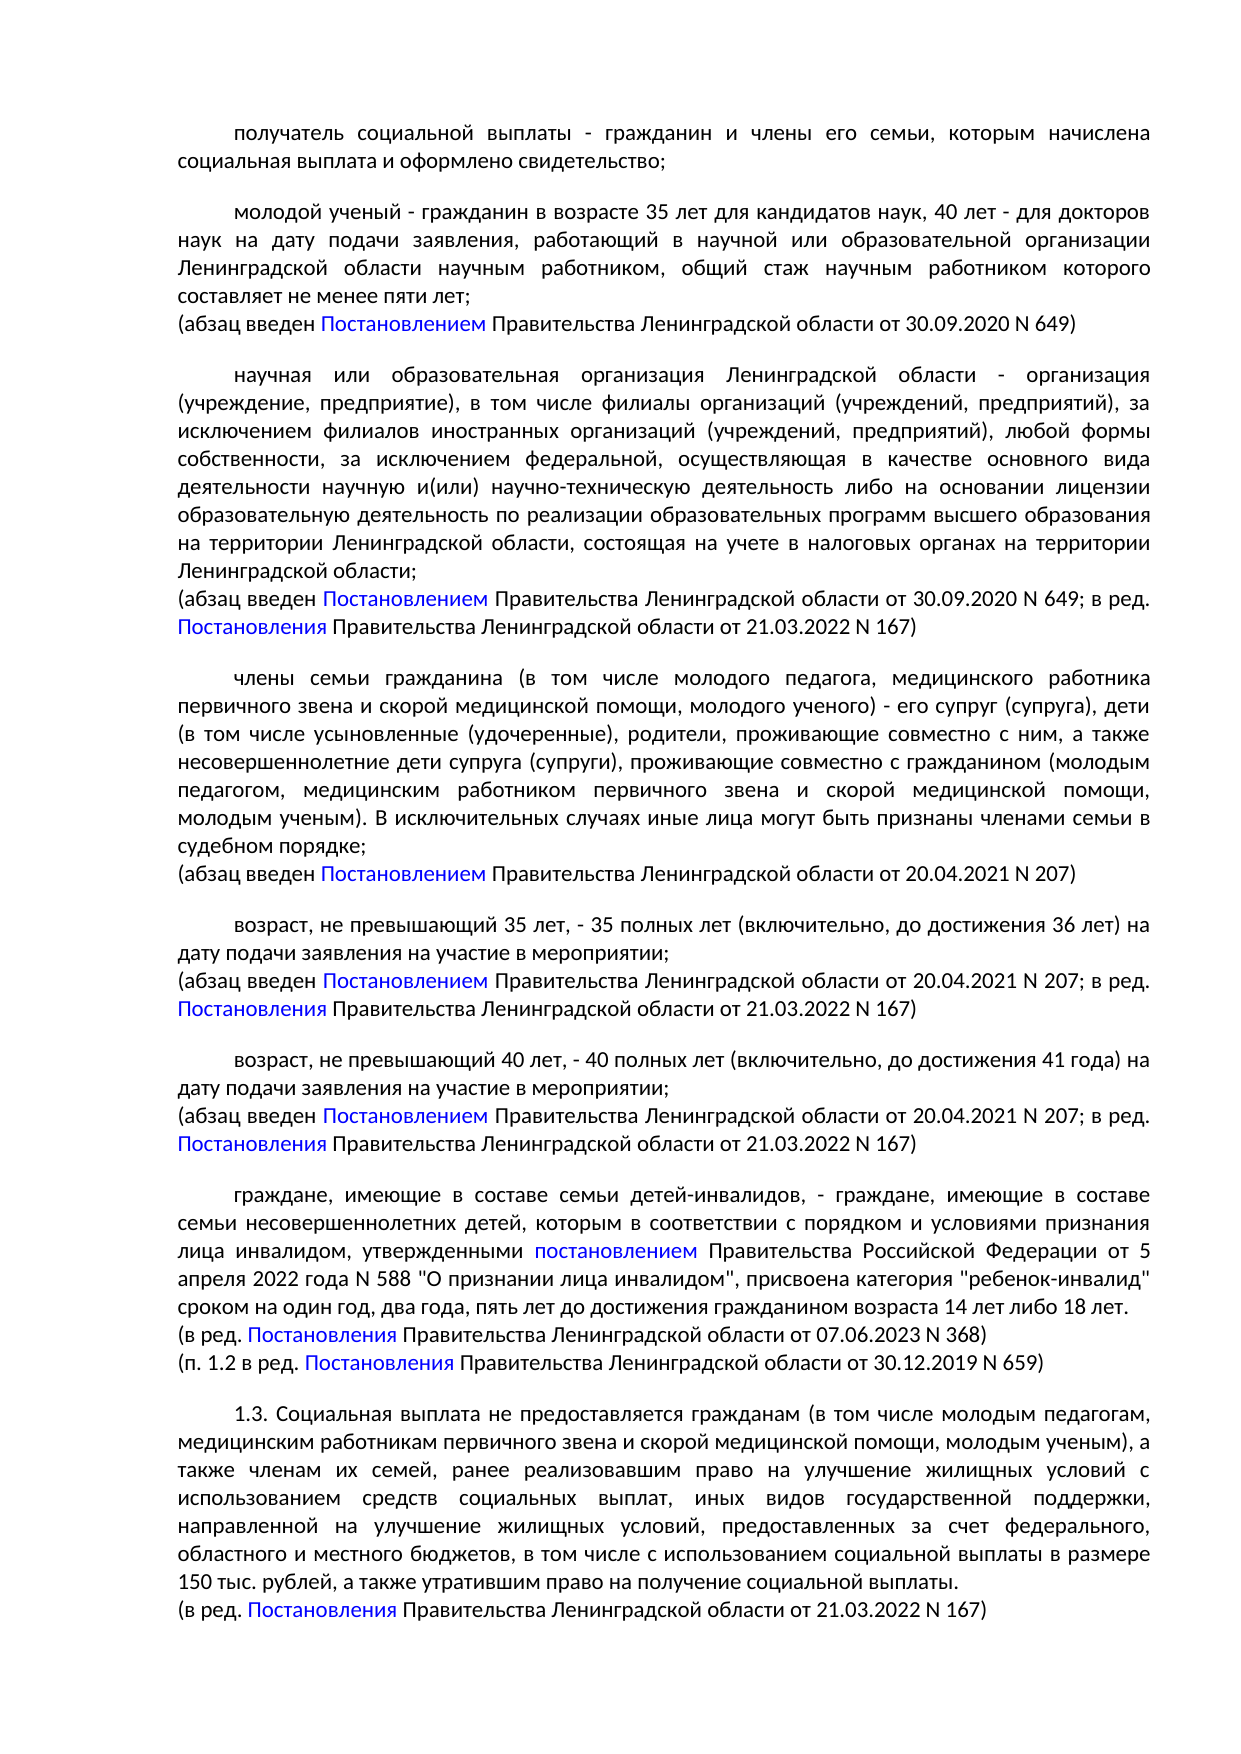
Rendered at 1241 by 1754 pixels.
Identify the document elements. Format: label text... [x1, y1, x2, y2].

text (абзац введен Постановлением Правительства Ленинградской области от 20.04.2021 N 207) [177, 859, 1152, 887]
text возраст, не превышающий 40 лет, - 40 полных лет (включительно, до достижения 41 года) на дату подачи заявления на участие в мероприятии; [177, 1045, 1152, 1101]
text возраст, не превышающий 35 лет, - 35 полных лет (включительно, до достижения 36 лет) на дату подачи заявления на участие в мероприятии; [177, 910, 1152, 966]
text научная или образовательная организация Ленинградской области - организация (учреждение, предприятие), в том числе филиалы организаций (учреждений, предприятий), за исключением филиалов иностранных организаций (учреждений, предприятий), любой формы собственности, за исключением федеральной, осуществляющая в качестве основного вида деятельности научную и(или) научно-техническую деятельность либо на основании лицензии образовательную деятельность по реализации образовательных программ высшего образования на территории Ленинградской области, состоящая на учете в налоговых органах на территории Ленинградской области; [177, 360, 1152, 584]
text получатель социальной выплаты - гражданин и члены его семьи, которым начислена социальная выплата и оформлено свидетельство; [177, 118, 1152, 174]
text (п. 1.2 в ред. Постановления Правительства Ленинградской области от 30.12.2019 N 659) [177, 1348, 1152, 1376]
text члены семьи гражданина (в том числе молодого педагога, медицинского работника первичного звена и скорой медицинской помощи, молодого ученого) - его супруг (супруга), дети (в том числе усыновленные (удочеренные), родители, проживающие совместно с ним, а также несовершеннолетние дети супруга (супруги), проживающие совместно с гражданином (молодым педагогом, медицинским работником первичного звена и скорой медицинской помощи, молодым ученым). В исключительных случаях иные лица могут быть признаны членами семьи в судебном порядке; [177, 663, 1152, 859]
text (абзац введен Постановлением Правительства Ленинградской области от 30.09.2020 N 649) [177, 309, 1152, 337]
text (в ред. Постановления Правительства Ленинградской области от 21.03.2022 N 167) [177, 1596, 1152, 1623]
text (в ред. Постановления Правительства Ленинградской области от 07.06.2023 N 368) [177, 1320, 1152, 1348]
text (абзац введен Постановлением Правительства Ленинградской области от 20.04.2021 N 207; в ред. Постановления Правительства Ленинградской области от 21.03.2022 N 167) [177, 1101, 1152, 1157]
text (абзац введен Постановлением Правительства Ленинградской области от 30.09.2020 N 649; в ред. Постановления Правительства Ленинградской области от 21.03.2022 N 167) [177, 584, 1152, 640]
text граждане, имеющие в составе семьи детей-инвалидов, - граждане, имеющие в составе семьи несовершеннолетних детей, которым в соответствии с порядком и условиями признания лица инвалидом, утвержденными постановлением Правительства Российской Федерации от 5 апреля 2022 года N 588 "О признании лица инвалидом", присвоена категория "ребенок-инвалид" сроком на один год, два года, пять лет до достижения гражданином возраста 14 лет либо 18 лет. [177, 1180, 1152, 1320]
text молодой ученый - гражданин в возрасте 35 лет для кандидатов наук, 40 лет - для докторов наук на дату подачи заявления, работающий в научной или образовательной организации Ленинградской области научным работником, общий стаж научным работником которого составляет не менее пяти лет; [177, 197, 1152, 309]
text 1.3. Социальная выплата не предоставляется гражданам (в том числе молодым педагогам, медицинским работникам первичного звена и скорой медицинской помощи, молодым ученым), а также членам их семей, ранее реализовавшим право на улучшение жилищных условий с использованием средств социальных выплат, иных видов государственной поддержки, направленной на улучшение жилищных условий, предоставленных за счет федерального, областного и местного бюджетов, в том числе с использованием социальной выплаты в размере 150 тыс. рублей, а также утратившим право на получение социальной выплаты. [177, 1399, 1152, 1596]
text (абзац введен Постановлением Правительства Ленинградской области от 20.04.2021 N 207; в ред. Постановления Правительства Ленинградской области от 21.03.2022 N 167) [177, 966, 1152, 1022]
